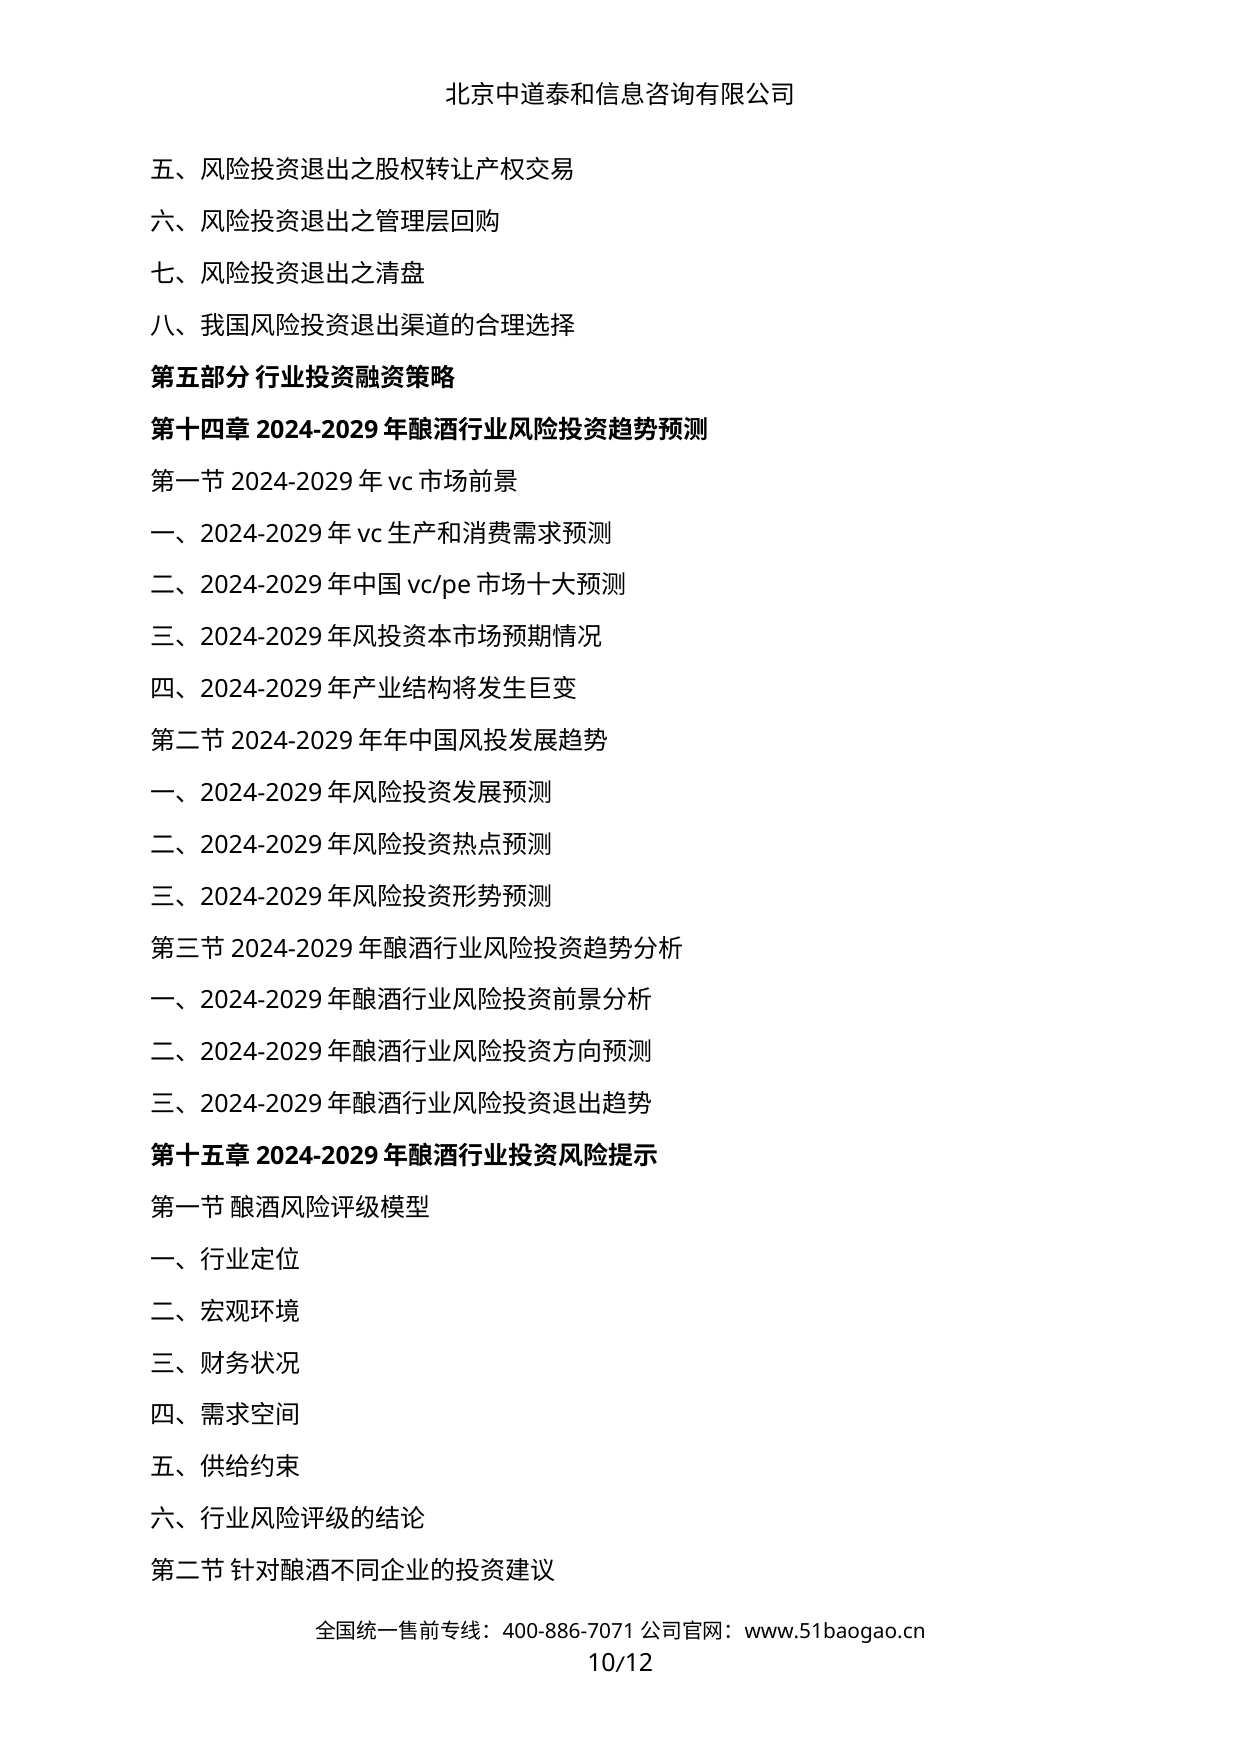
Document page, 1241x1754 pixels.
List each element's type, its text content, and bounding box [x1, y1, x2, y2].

text 八、我国风险投资退出渠道的合理选择 [150, 306, 1090, 342]
text 二、2024-2029年中国vc/pe市场十大预测 [150, 565, 1090, 601]
text 五、风险投资退出之股权转让产权交易 [150, 150, 1090, 186]
text 第二节 2024-2029年年中国风投发展趋势 [150, 721, 1090, 757]
text 第二节 针对酿酒不同企业的投资建议 [150, 1551, 1090, 1587]
text 六、行业风险评级的结论 [150, 1499, 1090, 1535]
text 五、供给约束 [150, 1447, 1090, 1483]
text 一、2024-2029年风险投资发展预测 [150, 772, 1090, 809]
text 第三节 2024-2029年酿酒行业风险投资趋势分析 [150, 928, 1090, 964]
text 第一节 酿酒风险评级模型 [150, 1187, 1090, 1224]
text 三、财务状况 [150, 1343, 1090, 1379]
text 第十四章 2024-2029年酿酒行业风险投资趋势预测 [150, 409, 1090, 446]
text 一、2024-2029年酿酒行业风险投资前景分析 [150, 980, 1090, 1016]
text 二、2024-2029年酿酒行业风险投资方向预测 [150, 1032, 1090, 1068]
text 三、2024-2029年酿酒行业风险投资退出趋势 [150, 1084, 1090, 1120]
text 第十五章 2024-2029年酿酒行业投资风险提示 [150, 1136, 1090, 1172]
text 第五部分 行业投资融资策略 [150, 357, 1090, 394]
text 二、2024-2029年风险投资热点预测 [150, 824, 1090, 861]
text 第一节 2024-2029年vc市场前景 [150, 461, 1090, 497]
text 七、风险投资退出之清盘 [150, 254, 1090, 290]
text 四、需求空间 [150, 1395, 1090, 1431]
text 四、2024-2029年产业结构将发生巨变 [150, 669, 1090, 705]
text 三、2024-2029年风险投资形势预测 [150, 876, 1090, 912]
text 一、行业定位 [150, 1239, 1090, 1276]
text 三、2024-2029年风投资本市场预期情况 [150, 617, 1090, 653]
text 二、宏观环境 [150, 1291, 1090, 1327]
text 一、2024-2029年vc生产和消费需求预测 [150, 513, 1090, 549]
text 六、风险投资退出之管理层回购 [150, 202, 1090, 238]
